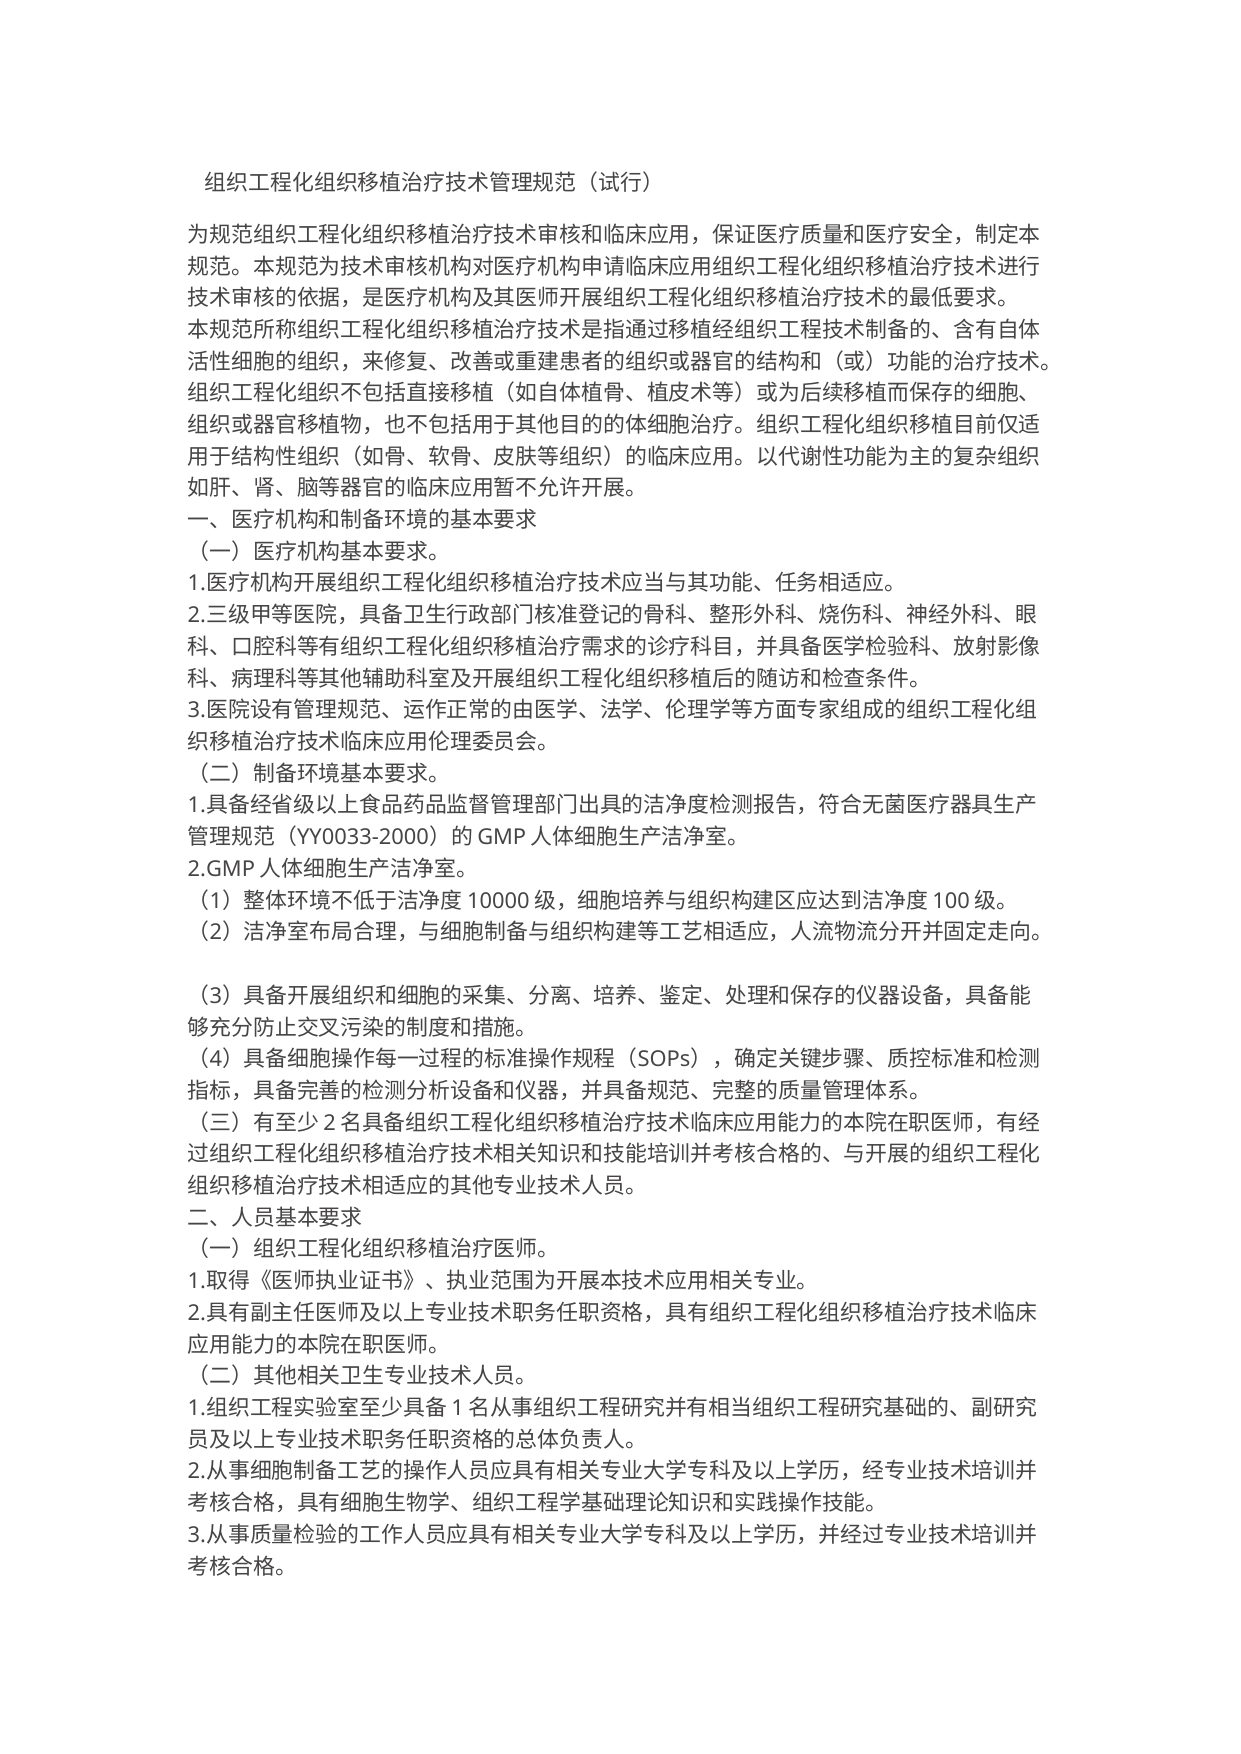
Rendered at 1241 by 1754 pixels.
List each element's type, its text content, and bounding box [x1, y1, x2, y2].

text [187, 217, 1053, 1580]
text 组织工程化组织移植治疗技术管理规范（试行） [187, 164, 1053, 196]
